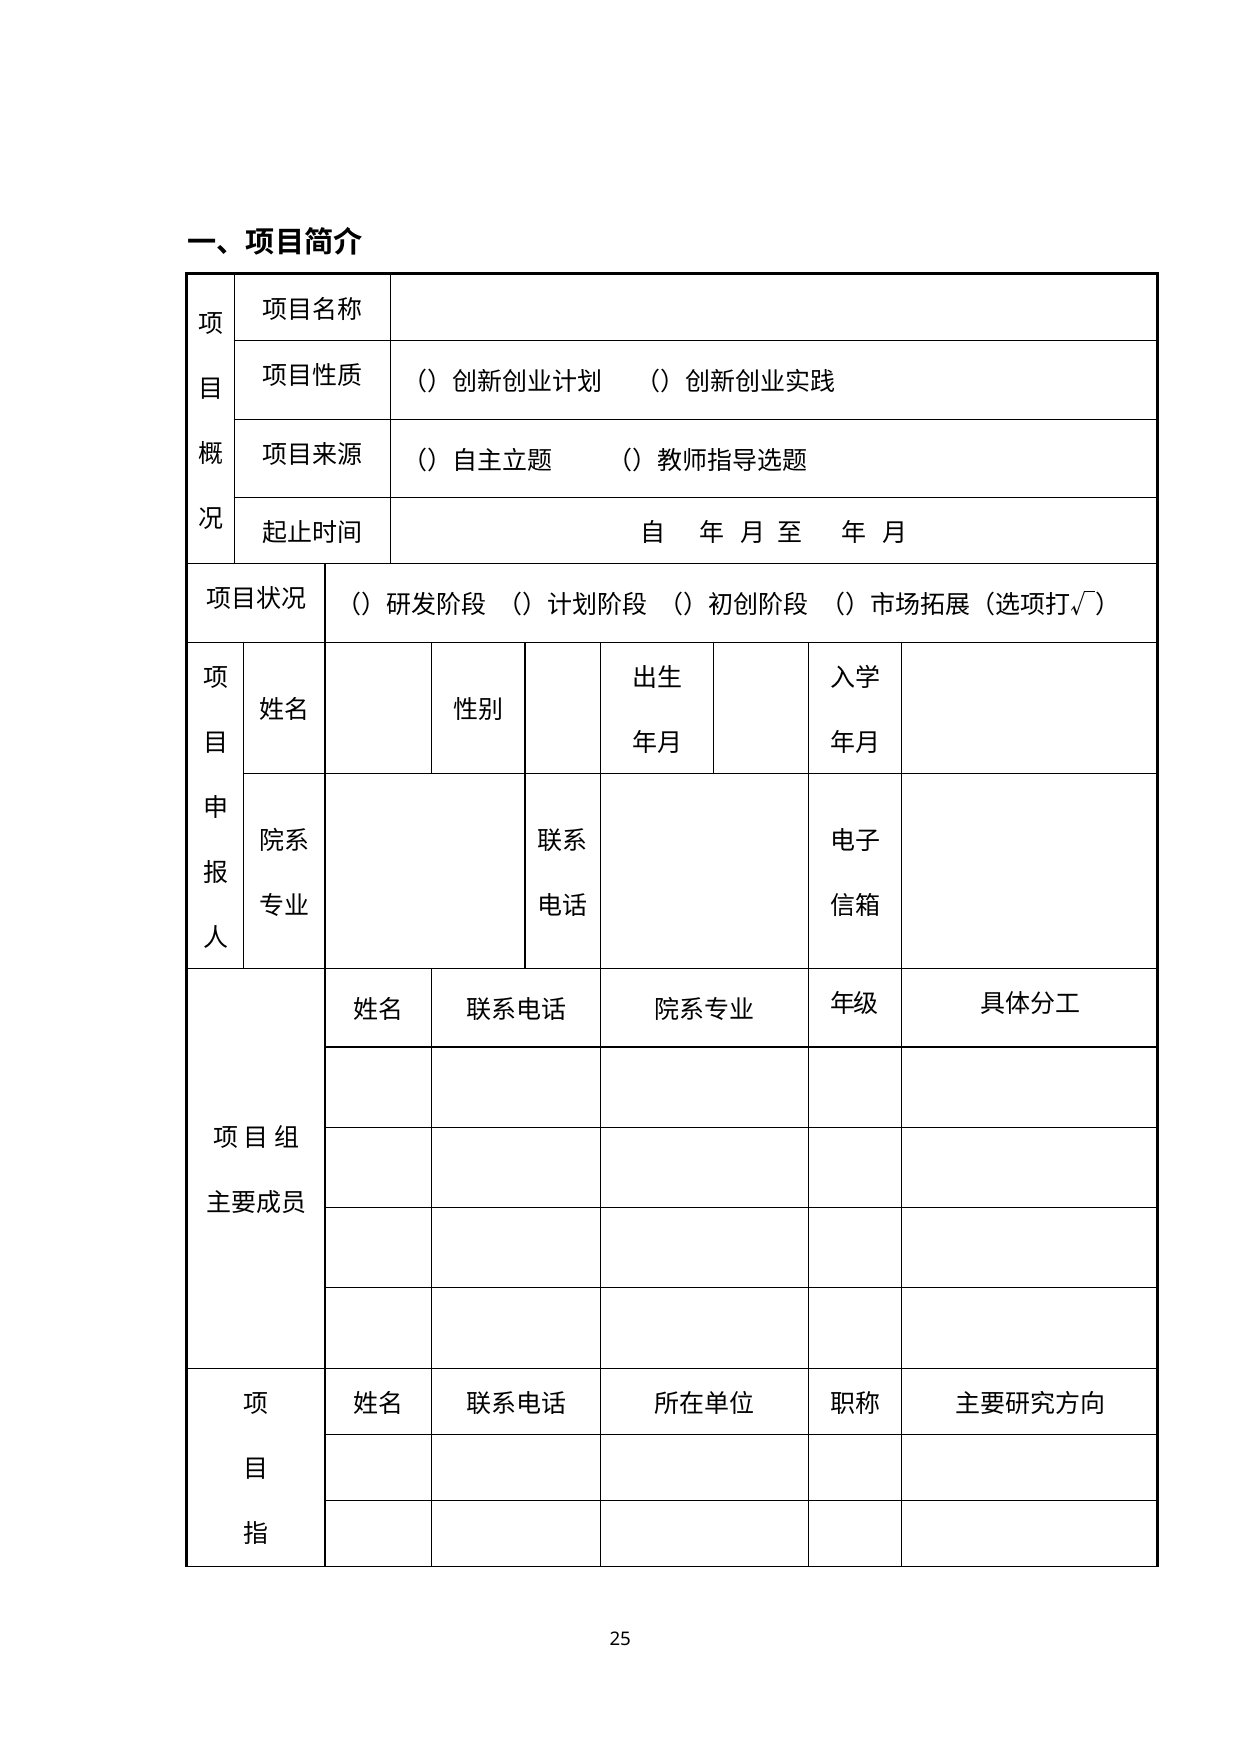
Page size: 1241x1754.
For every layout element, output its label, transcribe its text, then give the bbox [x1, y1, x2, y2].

table_cell [809, 1128, 901, 1207]
table_cell [601, 1501, 808, 1566]
table_cell 年级 [809, 969, 901, 1046]
table_cell 姓名 [244, 643, 324, 773]
table_cell 具体分工 [902, 969, 1156, 1046]
table_cell 联系电话 [432, 969, 600, 1046]
table_cell （）创新创业计划 （）创新创业实践 [391, 341, 1156, 419]
table_cell [432, 1501, 600, 1566]
table_cell 职称 [809, 1369, 901, 1434]
table_cell 联系 电话 [526, 774, 600, 968]
table_cell [326, 1048, 431, 1127]
table_cell [601, 774, 808, 968]
table_cell [601, 1435, 808, 1500]
table_cell [601, 1128, 808, 1207]
text 一、项目简介 [187, 207, 1094, 272]
table_cell 项 目 指 导 老 师 [188, 1369, 324, 1566]
table_cell 性别 [432, 643, 524, 773]
table_cell 所在单位 [601, 1369, 808, 1434]
table_cell [326, 1435, 431, 1500]
table_cell 姓名 [326, 1369, 431, 1434]
table_cell [809, 1208, 901, 1287]
table_cell [326, 1288, 431, 1368]
table_cell [809, 1288, 901, 1368]
table_cell [432, 1048, 600, 1127]
table_cell [432, 1128, 600, 1207]
table_cell 项 目 组 主要成员 [188, 969, 324, 1368]
table_cell [601, 1048, 808, 1127]
table_header [391, 275, 1156, 340]
table_cell 自 年 月 至 年 月 [391, 498, 1156, 563]
table_cell [326, 1128, 431, 1207]
table_cell [714, 643, 808, 773]
table_cell 项目性质 [235, 341, 390, 419]
table_cell [809, 1501, 901, 1566]
table_cell 院系 专业 [244, 774, 324, 968]
table_cell [326, 643, 431, 773]
table_cell [432, 1208, 600, 1287]
table_cell 项目状况 [188, 564, 324, 642]
table_cell [326, 1501, 431, 1566]
table_cell 项目来源 [235, 420, 390, 497]
table_cell [526, 643, 600, 773]
table_cell [601, 1288, 808, 1368]
table_cell [902, 1501, 1156, 1566]
table_cell 出生 年月 [601, 643, 713, 773]
table_cell 项 目 申报 人 [188, 643, 243, 968]
table_cell 姓名 [326, 969, 431, 1046]
table_cell [326, 1208, 431, 1287]
table_cell [809, 1435, 901, 1500]
table_cell [902, 1128, 1156, 1207]
table_cell [601, 1208, 808, 1287]
table_cell 起止时间 [235, 498, 390, 563]
table_cell （）研发阶段 （）计划阶段 （）初创阶段 （）市场拓展（选项打√） [326, 564, 1156, 642]
table_cell [902, 774, 1156, 968]
table_cell 入学年月 [809, 643, 901, 773]
table_cell [902, 643, 1156, 773]
table_cell [902, 1208, 1156, 1287]
table_cell 联系电话 [432, 1369, 600, 1434]
table_cell [809, 1048, 901, 1127]
table_cell （）自主立题 （）教师指导选题 [391, 420, 1156, 497]
table_cell [902, 1288, 1156, 1368]
table_header 项 目 概 况 [188, 275, 234, 563]
table_cell [432, 1435, 600, 1500]
table_cell 主要研究方向 [902, 1369, 1156, 1434]
table_cell [902, 1435, 1156, 1500]
table_cell 院系专业 [601, 969, 808, 1046]
table_cell [326, 774, 524, 968]
table_cell [432, 1288, 600, 1368]
table_cell 电子 信箱 [809, 774, 901, 968]
table_header 项目名称 [235, 275, 390, 340]
table_cell [902, 1048, 1156, 1127]
